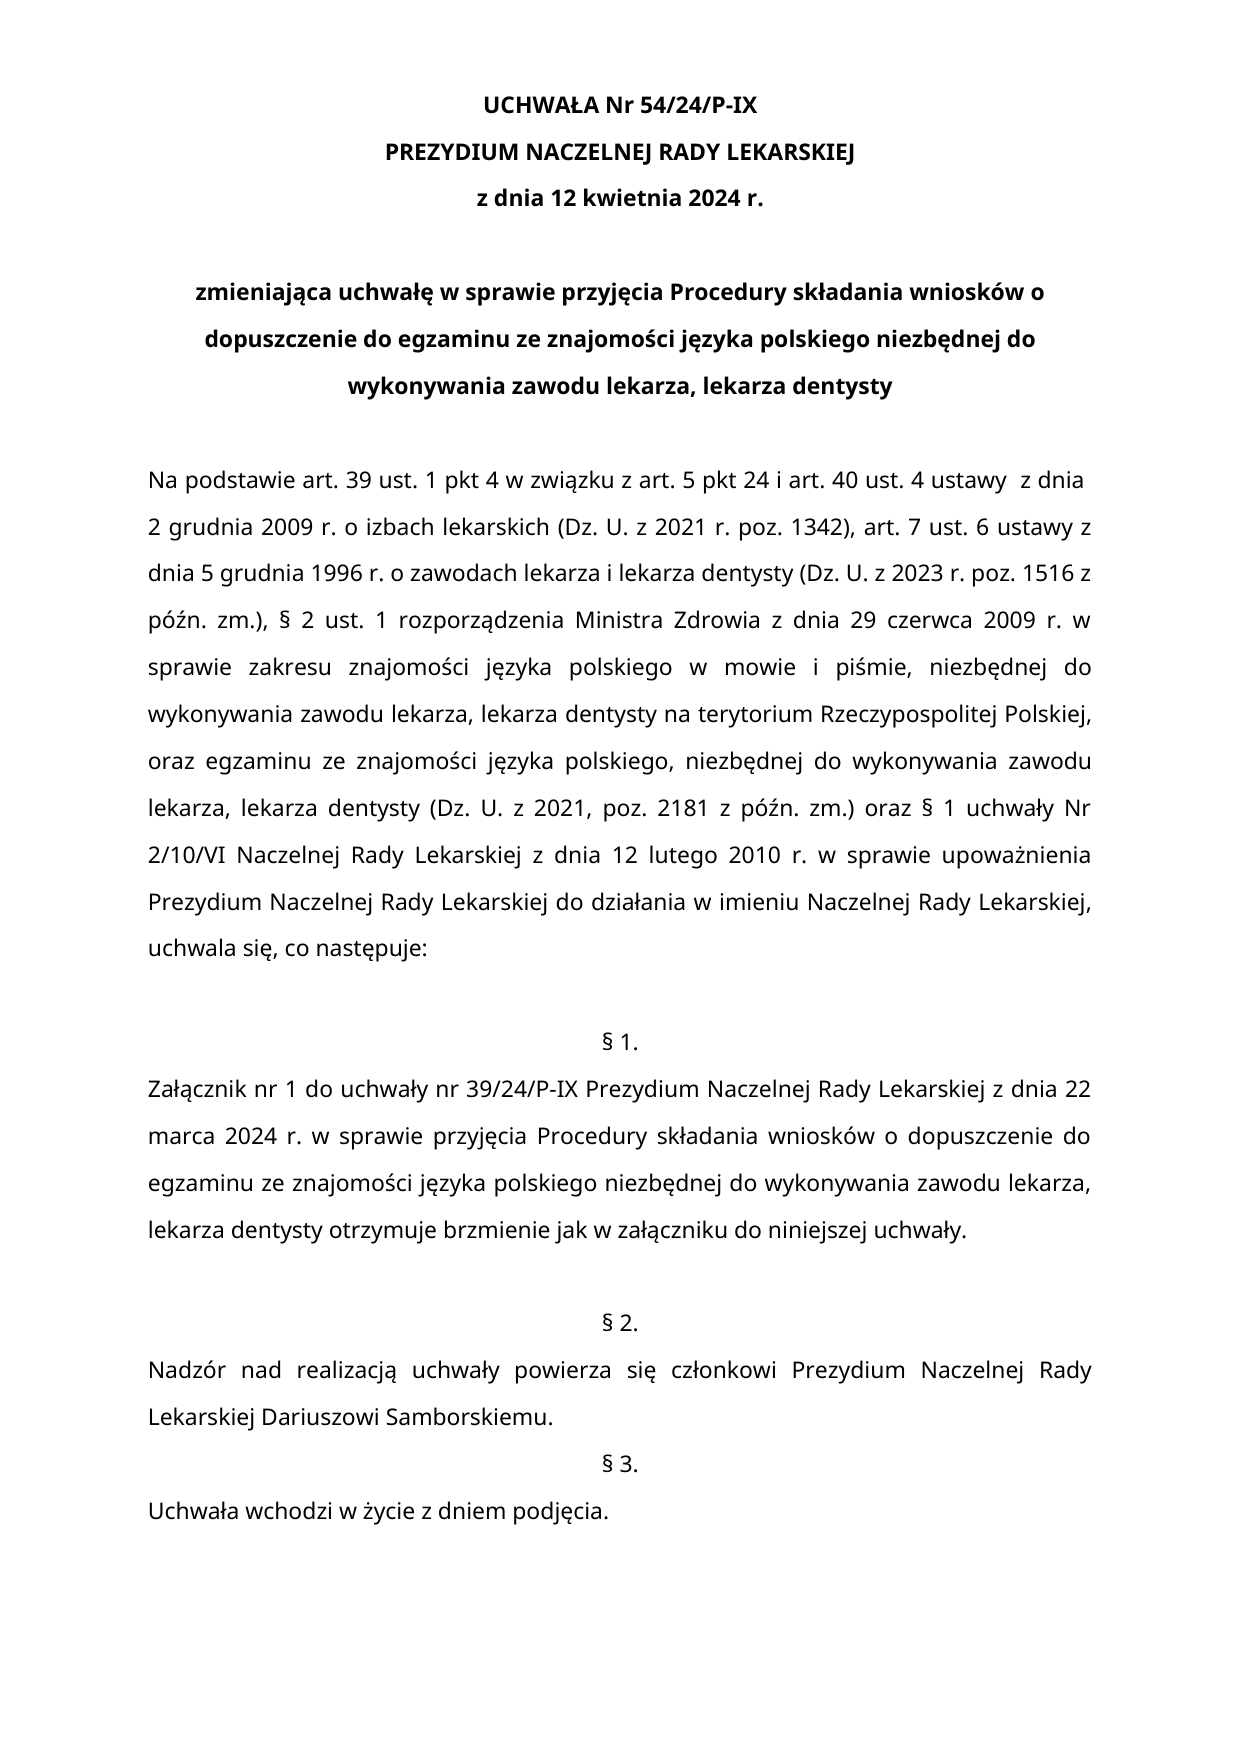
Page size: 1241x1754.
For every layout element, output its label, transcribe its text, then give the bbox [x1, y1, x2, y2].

text Uchwała wchodzi w życie z dniem podjęcia. [148, 1495, 1093, 1526]
text § 3. [148, 1448, 1093, 1479]
text Załącznik nr 1 do uchwały nr 39/24/P-IX Prezydium Naczelnej Rady Lekarskiej z dnia 22 marca 2024 r. w sprawie przyjęcia Procedury składania wniosków o dopuszczenie do egzaminu ze znajomości języka polskiego niezbędnej do wykonywania zawodu lekarza, lekarza dentysty otrzymuje brzmienie jak w załączniku do niniejszej uchwały. [148, 1073, 1093, 1245]
text Na podstawie art. 39 ust. 1 pkt 4 w związku z art. 5 pkt 24 i art. 40 ust. 4 ustawy z dnia 2 grudnia 2009 r. o izbach lekarskich (Dz. U. z 2021 r. poz. 1342), art. 7 ust. 6 ustawy z dnia 5 grudnia 1996 r. o zawodach lekarza i lekarza dentysty (Dz. U. z 2023 r. poz. 1516 z późn. zm.), § 2 ust. 1 rozporządzenia Ministra Zdrowia z dnia 29 czerwca 2009 r. w sprawie zakresu znajomości języka polskiego w mowie i piśmie, niezbędnej do wykonywania zawodu lekarza, lekarza dentysty na terytorium Rzeczypospolitej Polskiej, oraz egzaminu ze znajomości języka polskiego, niezbędnej do wykonywania zawodu lekarza, lekarza dentysty (Dz. U. z 2021, poz. 2181 z późn. zm.) oraz § 1 uchwały Nr 2/10/VI Naczelnej Rady Lekarskiej z dnia 12 lutego 2010 r. w sprawie upoważnienia Prezydium Naczelnej Rady Lekarskiej do działania w imieniu Naczelnej Rady Lekarskiej, uchwala się, co następuje: [148, 464, 1093, 964]
text UCHWAŁA Nr 54/24/P-IX [148, 89, 1093, 120]
text § 2. [148, 1307, 1093, 1339]
text zmieniająca uchwałę w sprawie przyjęcia Procedury składania wniosków o dopuszczenie do egzaminu ze znajomości języka polskiego niezbędnej do wykonywania zawodu lekarza, lekarza dentysty [148, 276, 1093, 401]
text z dnia 12 kwietnia 2024 r. [148, 182, 1093, 214]
text § 1. [148, 1026, 1093, 1057]
text Nadzór nad realizacją uchwały powierza się członkowi Prezydium Naczelnej Rady Lekarskiej Dariuszowi Samborskiemu. [148, 1354, 1093, 1432]
text PREZYDIUM NACZELNEJ RADY LEKARSKIEJ [148, 136, 1093, 167]
